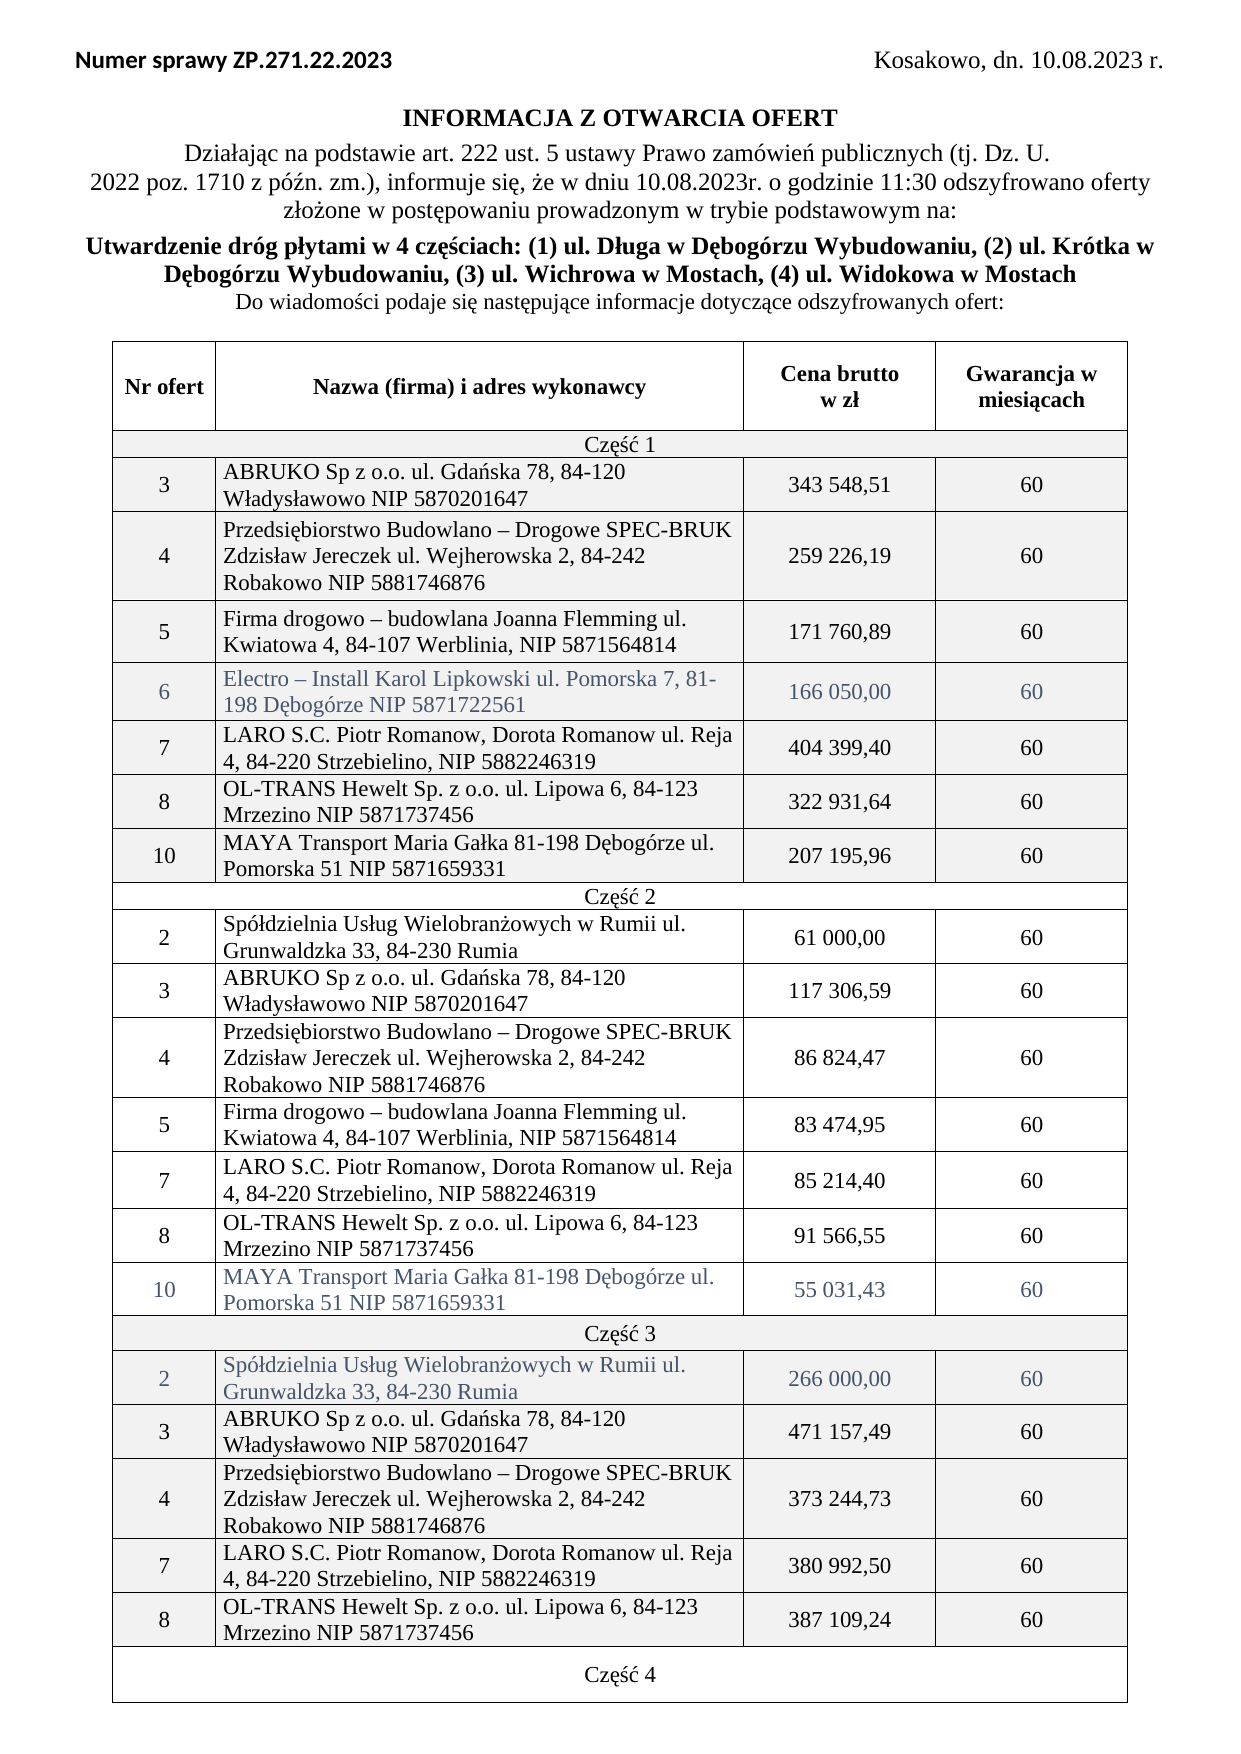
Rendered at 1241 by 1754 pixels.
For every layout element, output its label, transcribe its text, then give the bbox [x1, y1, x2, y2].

table_cell 380 992,50 [744, 1539, 935, 1592]
table_cell 60 [936, 1459, 1127, 1538]
table_cell OL-TRANS Hewelt Sp. z o.o. ul. Lipowa 6, 84-123 Mrzezino NIP 5871737456 [216, 1209, 743, 1262]
table_cell Firma drogowo – budowlana Joanna Flemming ul. Kwiatowa 4, 84-107 Werblinia, NIP 5871564814 [216, 1098, 743, 1151]
table_cell 55 031,43 [744, 1263, 935, 1315]
table_cell 5 [113, 1098, 215, 1151]
table_cell 60 [936, 1098, 1127, 1151]
table_cell 2 [113, 910, 215, 963]
table_cell 60 [936, 721, 1127, 774]
table_cell 387 109,24 [744, 1593, 935, 1646]
table_cell 60 [936, 1018, 1127, 1097]
table_cell 8 [113, 775, 215, 828]
table_cell 2 [113, 1351, 215, 1404]
text Utwardzenie dróg płytami w 4 częściach: (1) ul. Długa w Dębogórzu Wybudowaniu, (2) ul. Krótka w Dębogórzu Wybudowaniu, (3) ul. Wichrowa w Mostach, (4) ul. Widokowa w Mostach [75, 231, 1165, 288]
table_cell MAYA Transport Maria Gałka 81-198 Dębogórze ul. Pomorska 51 NIP 5871659331 [216, 1263, 743, 1315]
table_cell 5 [113, 601, 215, 662]
table_cell 60 [936, 512, 1127, 599]
table_cell Przedsiębiorstwo Budowlano – Drogowe SPEC-BRUK Zdzisław Jereczek ul. Wejherowska 2, 84-242 Robakowo NIP 5881746876 [216, 1018, 743, 1097]
table_cell 117 306,59 [744, 964, 935, 1017]
table_cell 166 050,00 [744, 663, 935, 720]
table_cell Część 2 [113, 883, 1127, 909]
table_cell 171 760,89 [744, 601, 935, 662]
table_cell 60 [936, 1263, 1127, 1315]
table_cell 60 [936, 775, 1127, 828]
table_cell 266 000,00 [744, 1351, 935, 1404]
table_cell Przedsiębiorstwo Budowlano – Drogowe SPEC-BRUK Zdzisław Jereczek ul. Wejherowska 2, 84-242 Robakowo NIP 5881746876 [216, 512, 743, 599]
table_cell 8 [113, 1209, 215, 1262]
table_cell Spółdzielnia Usług Wielobranżowych w Rumii ul. Grunwaldzka 33, 84-230 Rumia [216, 910, 743, 963]
table_cell 3 [113, 458, 215, 511]
table_cell 60 [936, 964, 1127, 1017]
text Działając na podstawie art. 222 ust. 5 ustawy Prawo zamówień publicznych (tj. Dz. U. 2022 poz. 1710 z późn. zm.), informuje się, że w dniu 10.08.2023r. o godzinie 11:30 odszyfrowano oferty złożone w postępowaniu prowadzonym w trybie podstawowym na: [75, 138, 1165, 224]
table_cell 60 [936, 1152, 1127, 1208]
table_cell 207 195,96 [744, 829, 935, 882]
table_cell Firma drogowo – budowlana Joanna Flemming ul. Kwiatowa 4, 84-107 Werblinia, NIP 5871564814 [216, 601, 743, 662]
table_cell 322 931,64 [744, 775, 935, 828]
table_cell 60 [936, 829, 1127, 882]
table_cell LARO S.C. Piotr Romanow, Dorota Romanow ul. Reja 4, 84-220 Strzebielino, NIP 5882246319 [216, 1539, 743, 1592]
table_cell OL-TRANS Hewelt Sp. z o.o. ul. Lipowa 6, 84-123 Mrzezino NIP 5871737456 [216, 775, 743, 828]
table_cell ABRUKO Sp z o.o. ul. Gdańska 78, 84-120 Władysławowo NIP 5870201647 [216, 964, 743, 1017]
table_cell 471 157,49 [744, 1405, 935, 1458]
table_cell LARO S.C. Piotr Romanow, Dorota Romanow ul. Reja 4, 84-220 Strzebielino, NIP 5882246319 [216, 721, 743, 774]
table_cell 60 [936, 1593, 1127, 1646]
table_cell 85 214,40 [744, 1152, 935, 1208]
table_cell 7 [113, 1539, 215, 1592]
table_cell 86 824,47 [744, 1018, 935, 1097]
table_header Gwarancja w miesiącach [936, 342, 1127, 430]
text Numer sprawy ZP.271.22.2023 Kosakowo, dn. 10.08.2023 r. [75, 44, 1165, 75]
table_cell 4 [113, 512, 215, 599]
table_cell ABRUKO Sp z o.o. ul. Gdańska 78, 84-120 Władysławowo NIP 5870201647 [216, 1405, 743, 1458]
table_cell LARO S.C. Piotr Romanow, Dorota Romanow ul. Reja 4, 84-220 Strzebielino, NIP 5882246319 [216, 1152, 743, 1208]
table_header Nazwa (firma) i adres wykonawcy [216, 342, 743, 430]
table_cell 61 000,00 [744, 910, 935, 963]
table_cell Część 1 [113, 431, 1127, 457]
table_cell 259 226,19 [744, 512, 935, 599]
table_cell 4 [113, 1459, 215, 1538]
table_cell 83 474,95 [744, 1098, 935, 1151]
text Do wiadomości podaje się następujące informacje dotyczące odszyfrowanych ofert: [75, 288, 1165, 314]
table_cell 91 566,55 [744, 1209, 935, 1262]
table_cell 6 [113, 663, 215, 720]
table_cell Spółdzielnia Usług Wielobranżowych w Rumii ul. Grunwaldzka 33, 84-230 Rumia [216, 1351, 743, 1404]
table_header Cena brutto w zł [744, 342, 935, 430]
table_cell 404 399,40 [744, 721, 935, 774]
table_cell 343 548,51 [744, 458, 935, 511]
table_cell Część 3 [113, 1316, 1127, 1350]
table_cell 8 [113, 1593, 215, 1646]
table_cell 60 [936, 1209, 1127, 1262]
table_cell Electro – Install Karol Lipkowski ul. Pomorska 7, 81-198 Dębogórze NIP 5871722561 [216, 663, 743, 720]
table_cell ABRUKO Sp z o.o. ul. Gdańska 78, 84-120 Władysławowo NIP 5870201647 [216, 458, 743, 511]
table_cell 373 244,73 [744, 1459, 935, 1538]
table_cell 10 [113, 1263, 215, 1315]
table_cell Przedsiębiorstwo Budowlano – Drogowe SPEC-BRUK Zdzisław Jereczek ul. Wejherowska 2, 84-242 Robakowo NIP 5881746876 [216, 1459, 743, 1538]
table_header Nr ofert [113, 342, 215, 430]
table_cell 60 [936, 910, 1127, 963]
table_cell 60 [936, 1405, 1127, 1458]
table_cell 60 [936, 1351, 1127, 1404]
table_cell 3 [113, 964, 215, 1017]
table_cell 60 [936, 458, 1127, 511]
table_cell MAYA Transport Maria Gałka 81-198 Dębogórze ul. Pomorska 51 NIP 5871659331 [216, 829, 743, 882]
table_cell 60 [936, 1539, 1127, 1592]
table_cell 3 [113, 1405, 215, 1458]
table_cell OL-TRANS Hewelt Sp. z o.o. ul. Lipowa 6, 84-123 Mrzezino NIP 5871737456 [216, 1593, 743, 1646]
table_cell 4 [113, 1018, 215, 1097]
table_cell 60 [936, 601, 1127, 662]
text INFORMACJA Z OTWARCIA OFERT [75, 103, 1165, 132]
table_cell 7 [113, 721, 215, 774]
table_cell Część 4 [113, 1647, 1127, 1702]
table_cell 10 [113, 829, 215, 882]
table_cell 60 [936, 663, 1127, 720]
table_cell 7 [113, 1152, 215, 1208]
